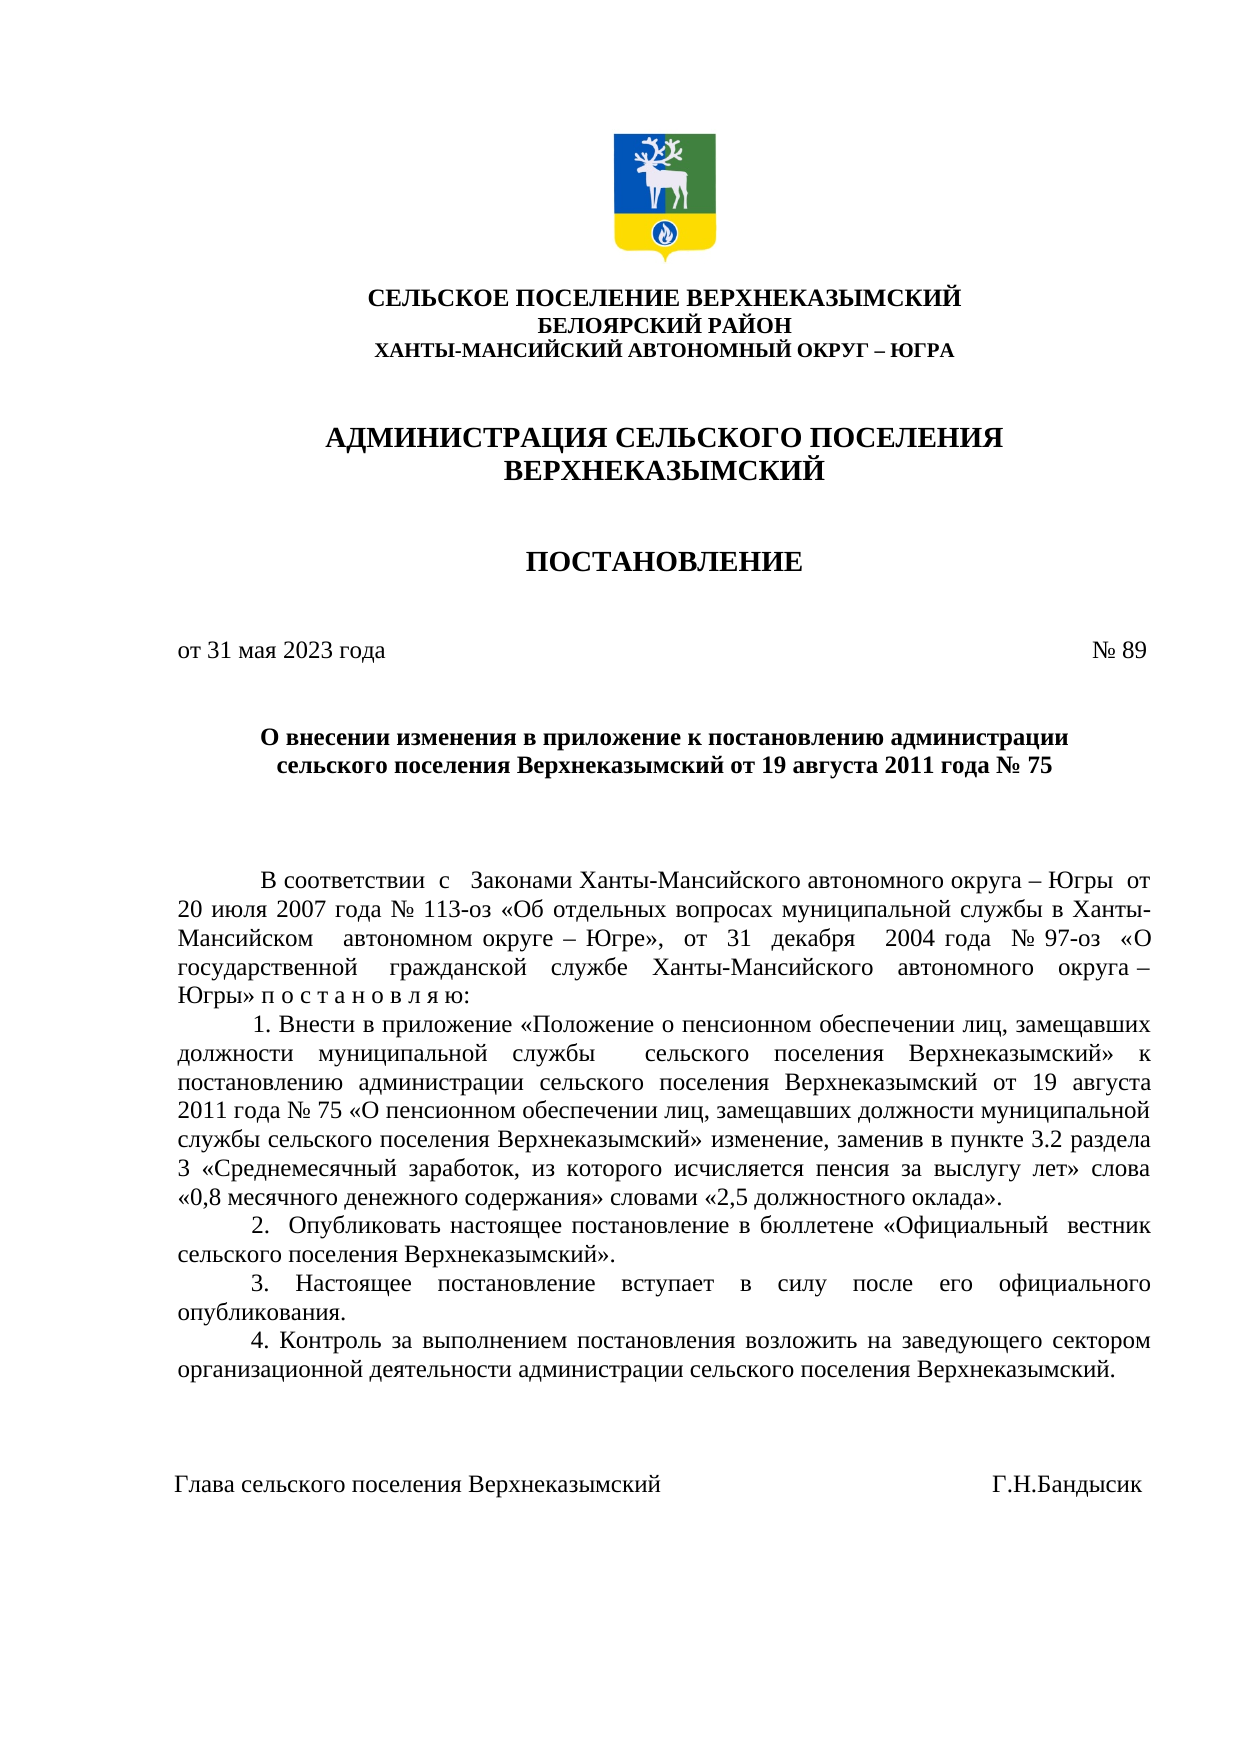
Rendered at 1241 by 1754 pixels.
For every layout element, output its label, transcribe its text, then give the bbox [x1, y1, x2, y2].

text от 31 мая 2023 года № 89 [177, 635, 1152, 664]
text БЕЛОЯРСКИЙ РАЙОН [177, 312, 1152, 338]
text 4. Контроль за выполнением постановления возложить на заведующего сектором организационной деятельности администрации сельского поселения Верхнеказымский. [177, 1325, 1152, 1383]
title О внесении изменения в приложение к постановлению администрации [177, 722, 1152, 750]
text СЕЛЬСКОЕ ПОСЕЛЕНИЕ ВЕРХНЕКАЗЫМСКИЙ [177, 283, 1152, 312]
text В соответствии с Законами Ханты-Мансийского автономного округа – Югры от 20 июля 2007 года № 113-оз «Об отдельных вопросах муниципальной службы в Ханты-Мансийском автономном округе – Югре», от 31 декабря 2004 года № 97-оз «О государственной гражданской службе Ханты-Мансийского автономного округа – Югры» п о с т а н о в л я ю: [177, 865, 1152, 1009]
subtitle ХАНТЫ-МАНСИЙСКИЙ АВТОНОМНЫЙ ОКРУГ – ЮГРА [177, 338, 1152, 362]
text 3. Настоящее постановление вступает в силу после его официального опубликования. [177, 1268, 1152, 1325]
text ВЕРХНЕКАЗЫМСКИЙ [177, 453, 1152, 487]
title сельского поселения Верхнеказымский от 19 августа 2011 года № 75 [177, 750, 1152, 779]
text Глава сельского поселения Верхнеказымский Г.Н.Бандысик [174, 1469, 1152, 1498]
subtitle ПОСТАНОВЛЕНИЕ [177, 544, 1152, 578]
picture [611, 118, 718, 264]
text 1. Внести в приложение «Положение о пенсионном обеспечении лиц, замещавших должности муниципальной службы сельского поселения Верхнеказымский» к постановлению администрации сельского поселения Верхнеказымский от 19 августа 2011 года № 75 «О пенсионном обеспечении лиц, замещавших должности муниципальной службы сельского поселения Верхнеказымский» изменение, заменив в пункте 3.2 раздела 3 «Среднемесячный заработок, из которого исчисляется пенсия за выслугу лет» слова «0,8 месячного денежного содержания» словами «2,5 должностного оклада». [177, 1009, 1152, 1210]
subtitle АДМИНИСТРАЦИЯ СЕЛЬСКОГО ПОСЕЛЕНИЯ [177, 420, 1152, 453]
text 2. Опубликовать настоящее постановление в бюллетене «Официальный вестник сельского поселения Верхнеказымский». [177, 1210, 1152, 1268]
